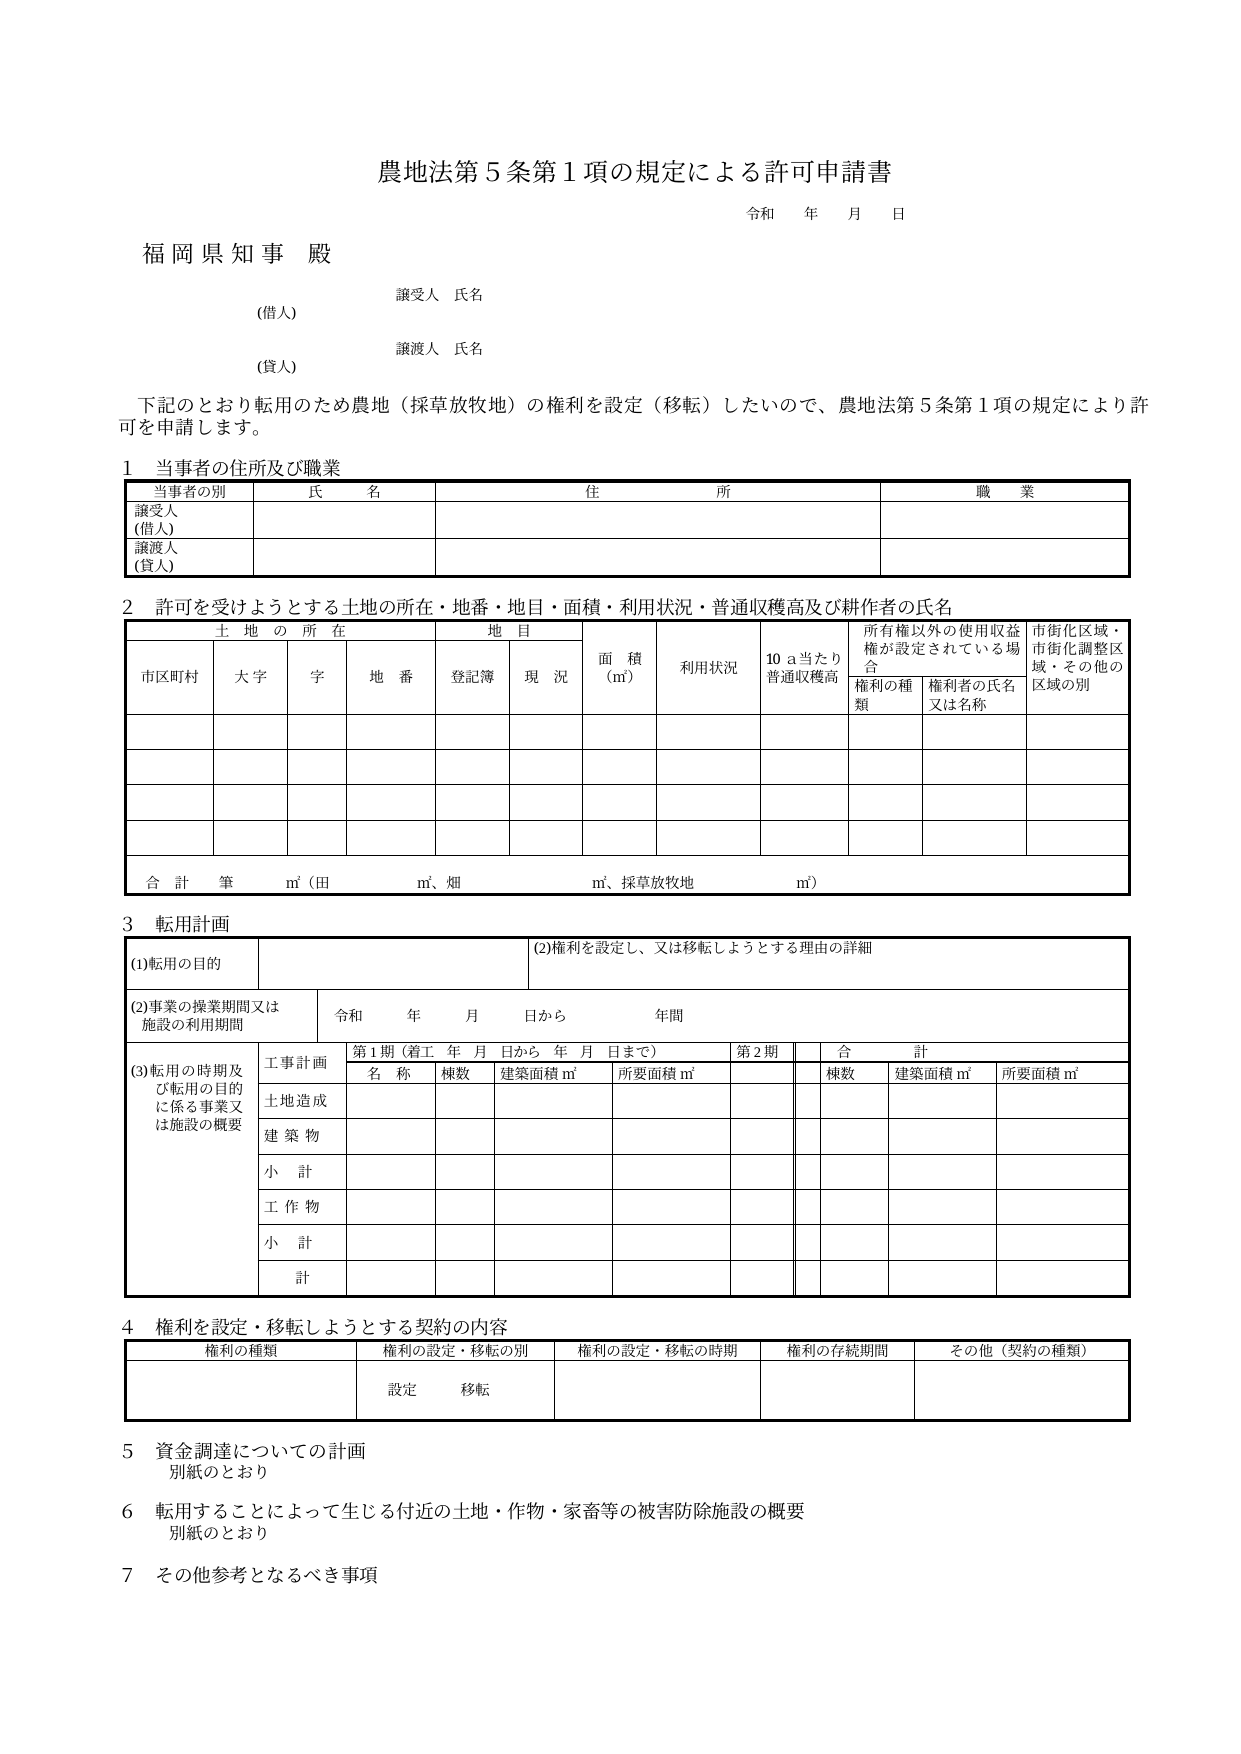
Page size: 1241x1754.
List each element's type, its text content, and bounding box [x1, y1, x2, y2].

table_cell [849, 715, 922, 749]
text ２ 許可を受けようとする土地の所在・地番・地目・面積・利用状況・普通収穫高及び耕作者の氏名 [118, 596, 1152, 619]
table_cell 所要面積 ㎡ [997, 1063, 1128, 1083]
table_cell [923, 715, 1026, 749]
table_cell [613, 1119, 730, 1153]
table_cell [254, 539, 435, 575]
table_header (2)権利を設定し、又は移転しようとする理由の詳細 [529, 939, 1128, 989]
text 別紙のとおり [118, 1463, 1152, 1483]
table_cell [347, 1261, 435, 1295]
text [118, 1562, 1152, 1588]
text ３ 転用計画 [118, 914, 1152, 936]
table_cell [657, 821, 760, 855]
text 譲渡人 氏名 [118, 340, 1152, 358]
table_cell 合 計 筆 ㎡（田 ㎡、畑 ㎡、採草放牧地 ㎡） [127, 856, 1128, 892]
table_cell [731, 1190, 793, 1224]
table_cell [889, 1190, 996, 1224]
table_cell [127, 750, 213, 784]
table_cell [436, 821, 509, 855]
table_cell [889, 1119, 996, 1153]
table_cell [347, 750, 435, 784]
table_cell 設定 移転 [357, 1361, 554, 1419]
table_header 土 地 の 所 在 [127, 622, 435, 640]
table_cell [613, 1190, 730, 1224]
table_cell [613, 1225, 730, 1260]
table_cell [347, 1084, 435, 1118]
table_cell 建築面積 ㎡ [889, 1063, 996, 1083]
table_cell 譲受人 (借人) [127, 502, 253, 538]
table_cell [1027, 785, 1128, 820]
table_cell 計 [259, 1261, 346, 1295]
table_cell [796, 1225, 820, 1260]
table_cell [214, 715, 287, 749]
table_header 10ａ当たり普通収穫高 [761, 622, 848, 713]
table_cell [347, 1225, 435, 1260]
table_cell [347, 821, 435, 855]
table_cell 字 [288, 641, 346, 713]
table_cell 登記簿 [436, 641, 509, 713]
table_cell [997, 1190, 1128, 1224]
text 農地法第５条第１項の規定による許可申請書 [118, 158, 1152, 187]
table_cell [796, 1190, 820, 1224]
text 福 岡 県 知 事 殿 [118, 241, 1152, 267]
table_cell [510, 715, 582, 749]
table_cell [288, 750, 346, 784]
table_cell 工作物 [259, 1190, 346, 1224]
table_cell [436, 1155, 494, 1189]
table_cell [613, 1155, 730, 1189]
table_header 権利の種類 [127, 1342, 356, 1360]
table_cell [821, 1084, 888, 1118]
table_cell [613, 1084, 730, 1118]
table_cell [821, 1155, 888, 1189]
table_cell [881, 539, 1128, 575]
table_header [259, 939, 528, 989]
table_cell [997, 1225, 1128, 1260]
table_header (1)転用の目的 [127, 939, 258, 989]
table_cell 令和 年 月 日から 年間 [318, 990, 1128, 1042]
table_cell [796, 1261, 820, 1295]
table_cell [889, 1261, 996, 1295]
table_cell [731, 1261, 793, 1295]
table_cell 小計 [259, 1155, 346, 1189]
table_header 所有権以外の使用収益権が設定されている場合 [849, 622, 1026, 676]
table_header 当事者の別 [127, 483, 253, 501]
table_cell [731, 1155, 793, 1189]
table_cell [510, 785, 582, 820]
table_cell [347, 1155, 435, 1189]
text (貸人) [118, 358, 1152, 376]
table_cell [657, 785, 760, 820]
text ４ 権利を設定・移転しようとする契約の内容 [118, 1316, 1152, 1339]
table_header 地 目 [436, 622, 582, 640]
table_cell 大 字 [214, 641, 287, 713]
table_cell 現 況 [510, 641, 582, 713]
table_header 市街化区域・市街化調整区域・その他の区域の別 [1027, 622, 1128, 713]
table_cell [796, 1119, 820, 1153]
table_header 住 所 [436, 483, 880, 501]
table_cell [214, 750, 287, 784]
table_cell 建築面積 ㎡ [495, 1063, 612, 1083]
table_cell [923, 821, 1026, 855]
table_cell [889, 1155, 996, 1189]
table_header 権利の設定・移転の時期 [555, 1342, 760, 1360]
table_cell (2)事業の操業期間又は 施設の利用期間 [127, 990, 317, 1042]
table_cell 権利者の氏名又は名称 [923, 677, 1026, 713]
table_cell (3)転用の時期及び転用の目的に係る事業又は施設の概要 [127, 1043, 258, 1295]
table_cell [731, 1225, 793, 1260]
table_cell 市区町村 [127, 641, 213, 713]
table_cell [436, 502, 880, 538]
table_cell [997, 1261, 1128, 1295]
table_cell [347, 785, 435, 820]
text (借人) [118, 304, 1152, 322]
text 下記のとおり転用のため農地（採草放牧地）の権利を設定（移転）したいので、農地法第５条第１項の規定により許可を申請します。 [118, 394, 1152, 439]
table_cell [761, 1361, 914, 1419]
text ５ 資金調達についての計画 [118, 1440, 1152, 1463]
table_cell [889, 1225, 996, 1260]
table_cell [849, 821, 922, 855]
table_cell [796, 1063, 820, 1083]
table_cell [796, 1155, 820, 1189]
table_cell 小計 [259, 1225, 346, 1260]
table_header 職 業 [881, 483, 1128, 501]
table_cell [347, 1119, 435, 1153]
table_cell [583, 785, 656, 820]
table_cell [436, 785, 509, 820]
table_cell 棟数 [821, 1063, 888, 1083]
table_cell [923, 785, 1026, 820]
table_cell [997, 1155, 1128, 1189]
table_cell [436, 1084, 494, 1118]
table_cell [510, 821, 582, 855]
table_cell [731, 1084, 793, 1118]
table_cell [495, 1261, 612, 1295]
table_cell 地 番 [347, 641, 435, 713]
table_header 権利の存続期間 [761, 1342, 914, 1360]
table_cell 建築物 [259, 1119, 346, 1153]
table_header 利用状況 [657, 622, 760, 713]
table_cell [436, 750, 509, 784]
table_cell [127, 821, 213, 855]
text ６ 転用することによって生じる付近の土地・作物・家畜等の被害防除施設の概要 [118, 1501, 1152, 1523]
table_cell [288, 821, 346, 855]
table_cell [761, 715, 848, 749]
table_header 面 積 （㎡） [583, 622, 656, 713]
table_cell [436, 1190, 494, 1224]
table_cell [347, 1190, 435, 1224]
table_cell [127, 785, 213, 820]
table_cell [761, 785, 848, 820]
table_cell [657, 715, 760, 749]
table_header 氏 名 [254, 483, 435, 501]
table_cell [436, 1261, 494, 1295]
table_cell [1027, 821, 1128, 855]
table_cell [214, 821, 287, 855]
table_cell [821, 1225, 888, 1260]
table_cell 工事計画 [259, 1043, 346, 1083]
table_cell 名 称 [347, 1063, 435, 1083]
table_cell [613, 1261, 730, 1295]
table_header その他（契約の種類） [915, 1342, 1128, 1360]
table_cell 棟数 [436, 1063, 494, 1083]
table_cell [555, 1361, 760, 1419]
table_cell 権利の種類 [849, 677, 922, 713]
table_cell [495, 1119, 612, 1153]
table_cell [796, 1043, 820, 1061]
table_cell [731, 1063, 793, 1083]
table_cell [889, 1084, 996, 1118]
table_cell 第1期（着工 年 月 日から 年 月 日まで） [347, 1043, 730, 1061]
table_cell [583, 750, 656, 784]
table_cell [127, 715, 213, 749]
text １ 当事者の住所及び職業 [118, 457, 1152, 479]
table_cell 譲渡人 (貸人) [127, 539, 253, 575]
table_cell [495, 1155, 612, 1189]
table_cell [436, 1225, 494, 1260]
table_cell [849, 785, 922, 820]
table_cell [347, 715, 435, 749]
table_cell [288, 715, 346, 749]
table_cell [821, 1119, 888, 1153]
table_cell [761, 821, 848, 855]
table_cell [1027, 715, 1128, 749]
table_cell [881, 502, 1128, 538]
table_cell [495, 1084, 612, 1118]
text 譲受人 氏名 [118, 286, 1152, 304]
table_cell [849, 750, 922, 784]
table_cell [127, 1361, 356, 1419]
table_cell 土地造成 [259, 1084, 346, 1118]
table_cell 所要面積 ㎡ [613, 1063, 730, 1083]
table_cell [997, 1119, 1128, 1153]
table_cell [821, 1190, 888, 1224]
table_cell [495, 1225, 612, 1260]
table_cell [657, 750, 760, 784]
table_cell [923, 750, 1026, 784]
table_cell [1027, 750, 1128, 784]
table_cell [997, 1084, 1128, 1118]
table_cell [288, 785, 346, 820]
table_cell [731, 1119, 793, 1153]
table_cell [796, 1084, 820, 1118]
table_cell [821, 1261, 888, 1295]
table_cell 合 計 [821, 1043, 1128, 1061]
table_cell [214, 785, 287, 820]
table_cell 第2期 [731, 1043, 793, 1061]
text 別紙のとおり [118, 1523, 1152, 1543]
table_cell [510, 750, 582, 784]
table_cell [583, 715, 656, 749]
table_cell [254, 502, 435, 538]
table_cell [915, 1361, 1128, 1419]
text 令和 年 月 日 [118, 205, 1152, 223]
table_cell [583, 821, 656, 855]
table_cell [436, 539, 880, 575]
table_cell [761, 750, 848, 784]
table_cell [495, 1190, 612, 1224]
table_cell [436, 715, 509, 749]
table_cell [436, 1119, 494, 1153]
table_header 権利の設定・移転の別 [357, 1342, 554, 1360]
